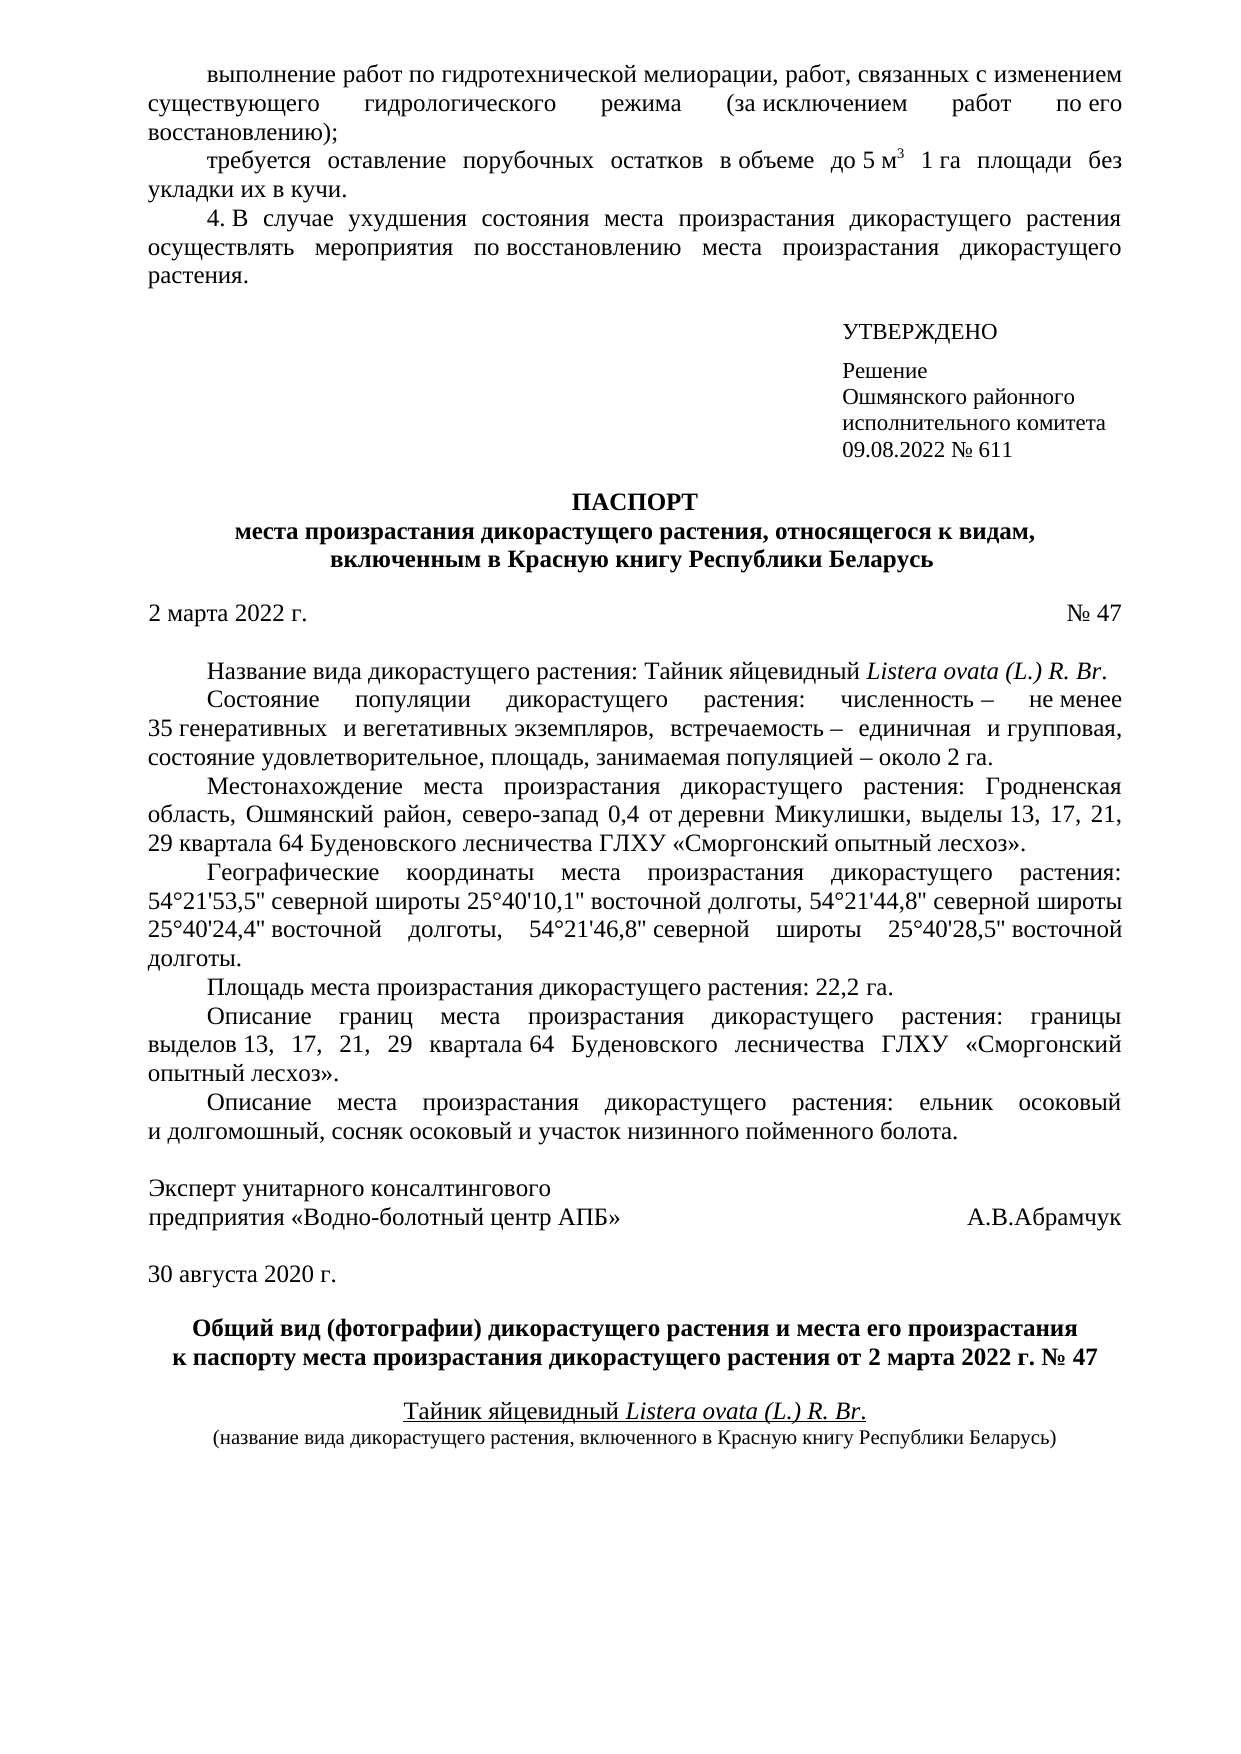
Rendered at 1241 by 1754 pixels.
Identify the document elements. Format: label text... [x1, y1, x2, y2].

text Описание места произрастания дикорастущего растения: ельник осоковый и долгомошный, сосняк осоковый и участок низинного пойменного болота. [148, 1087, 1122, 1144]
text Тайник яйцевидный Listera ovata (L.) R. Br. [148, 1396, 1122, 1424]
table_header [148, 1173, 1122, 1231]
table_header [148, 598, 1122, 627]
text Состояние популяции дикорастущего растения: численность – не менее 35 генеративных и вегетативных экземпляров, встречаемость – единичная и групповая, состояние удовлетворительное, площадь, занимаемая популяцией – около 2 га. [148, 684, 1122, 771]
text Общий вид (фотографии) дикорастущего растения и места его произрастания к паспорту места произрастания дикорастущего растения от 2 марта 2022 г. № 47 [148, 1313, 1122, 1371]
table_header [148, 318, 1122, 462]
text (название вида дикорастущего растения, включенного в Красную книгу Республики Беларусь) [148, 1424, 1122, 1449]
text Описание границ места произрастания дикорастущего растения: границы выделов 13, 17, 21, 29 квартала 64 Буденовского лесничества ГЛХУ «Сморгонский опытный лесхоз». [148, 1001, 1122, 1087]
title ПАСПОРТ места произрастания дикорастущего растения, относящегося к видам, включенным в Красную книгу Республики Беларусь [148, 487, 1122, 573]
text Географические координаты места произрастания дикорастущего растения: 54°21'53,5'' северной широты 25°40'10,1'' восточной долготы, 54°21'44,8'' северной широты 25°40'24,4'' восточной долготы, 54°21'46,8'' северной широты 25°40'28,5'' восточной долготы. [148, 857, 1122, 972]
text 30 августа 2020 г. [148, 1259, 1122, 1288]
text Местонахождение места произрастания дикорастущего растения: Гродненская область, Ошмянский район, северо-запад 0,4 от деревни Микулишки, выделы 13, 17, 21, 29 квартала 64 Буденовского лесничества ГЛХУ «Сморгонский опытный лесхоз». [148, 771, 1122, 857]
text требуется оставление порубочных остатков в объеме до 5 м3 1 га площади без укладки их в кучи. [148, 145, 1122, 203]
text Площадь места произрастания дикорастущего растения: 22,2 га. [148, 972, 1122, 1001]
text Название вида дикорастущего растения: Тайник яйцевидный Listera ovata (L.) R. Br. [148, 656, 1122, 684]
text 4. В случае ухудшения состояния места произрастания дикорастущего растения осуществлять мероприятия по восстановлению места произрастания дикорастущего растения. [148, 203, 1122, 289]
text выполнение работ по гидротехнической мелиорации, работ, связанных с изменением существующего гидрологического режима (за исключением работ по его восстановлению); [148, 59, 1122, 145]
